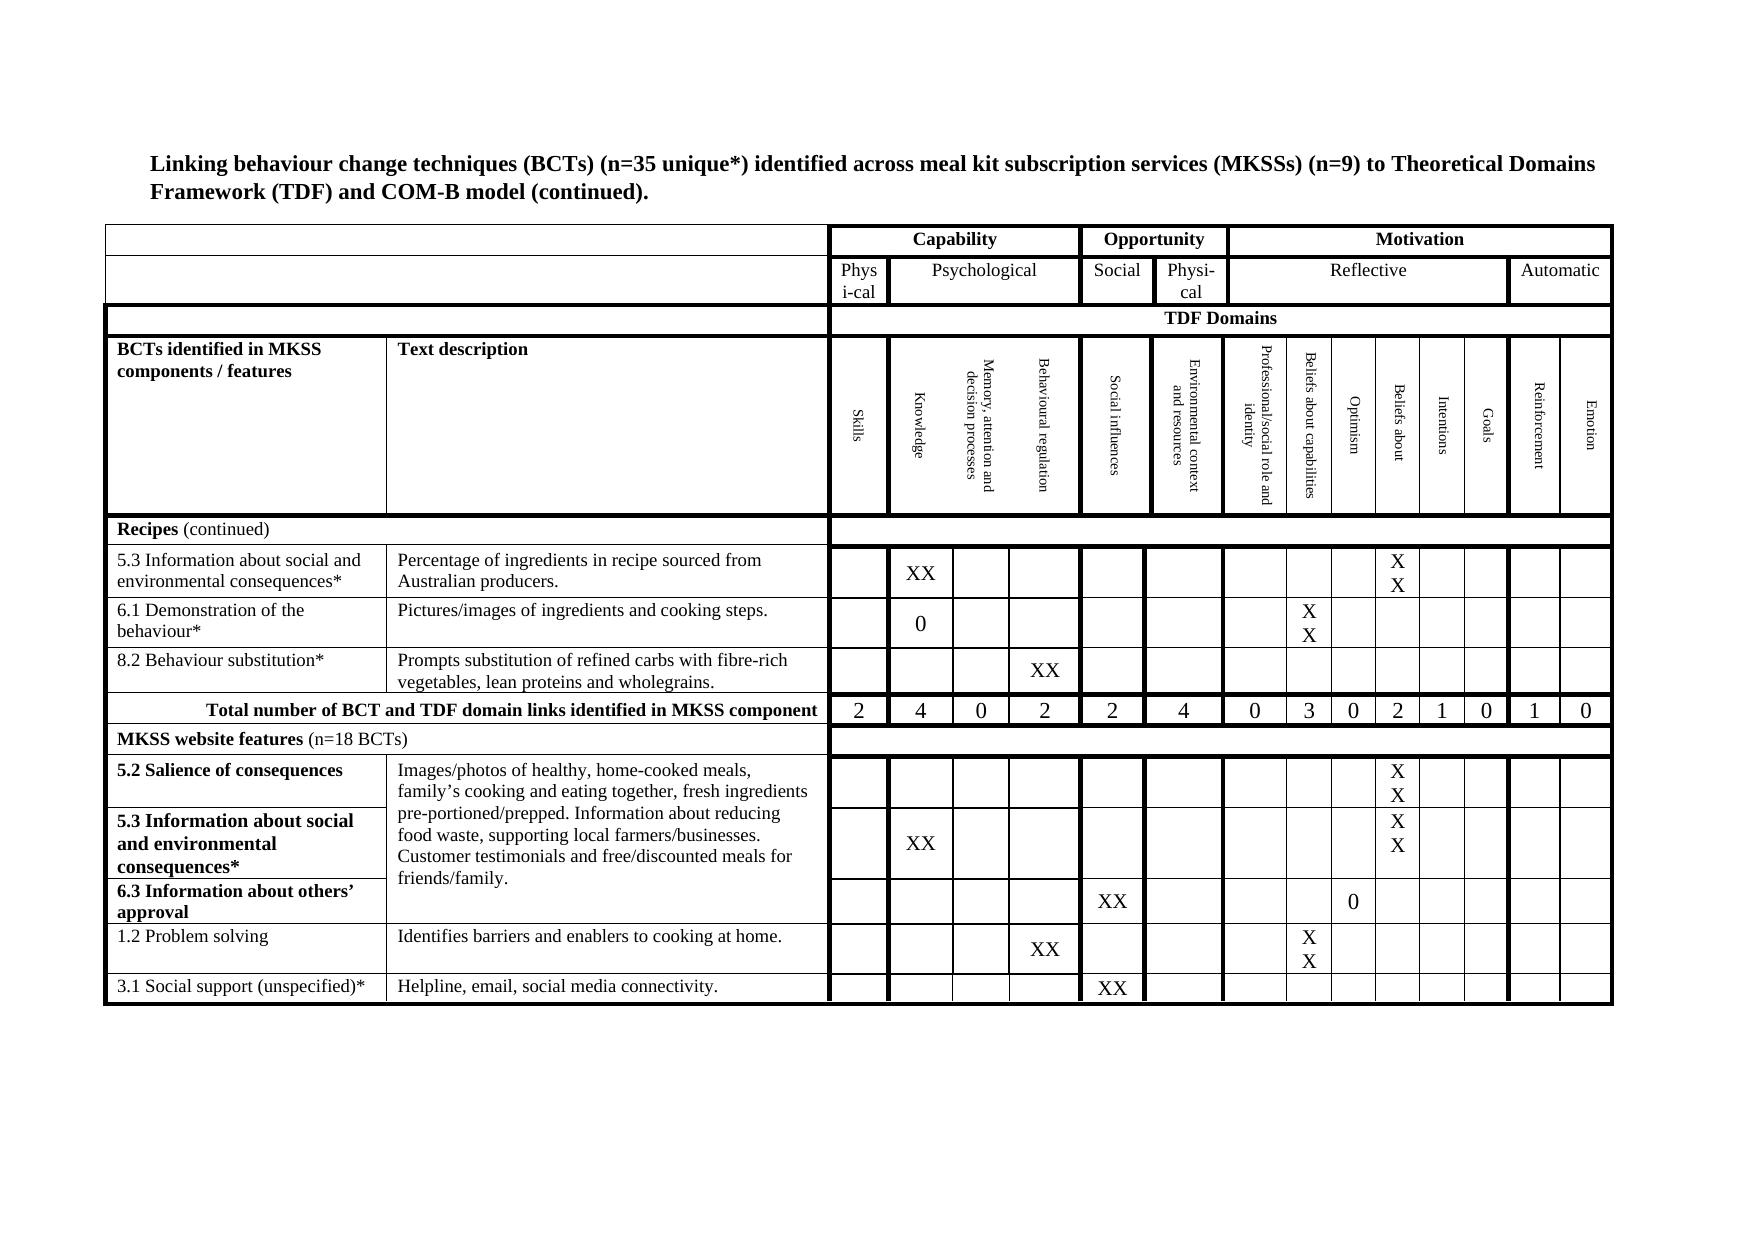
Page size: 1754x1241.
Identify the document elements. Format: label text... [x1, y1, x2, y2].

table_cell [1376, 648, 1419, 692]
table_cell [1420, 598, 1464, 647]
table_cell Total number of BCT and TDF domain links identified in MKSS component [108, 693, 827, 723]
table_cell [1420, 759, 1464, 807]
table_cell [954, 880, 1008, 923]
table_cell [953, 975, 1009, 1001]
table_cell [1376, 879, 1419, 923]
table_cell [891, 759, 952, 807]
table_cell [1465, 808, 1506, 877]
table_cell Professional/social role and identity [1225, 338, 1286, 513]
table_cell 3 [1287, 697, 1331, 723]
table_cell [106, 256, 827, 302]
table_cell [1083, 549, 1142, 597]
table_cell [1511, 759, 1559, 807]
table_cell [1420, 974, 1464, 1001]
table_cell [1083, 648, 1142, 692]
table_cell 4 [891, 697, 952, 723]
table_cell [1561, 648, 1610, 692]
table_cell 2 [1083, 697, 1142, 723]
table_cell [1010, 975, 1078, 1001]
table_cell [1332, 648, 1375, 692]
table_cell Intentions [1420, 338, 1464, 513]
table_cell XX [1287, 924, 1331, 973]
table_cell [1465, 924, 1506, 973]
table_cell [1511, 648, 1559, 692]
table_cell [1465, 974, 1506, 1001]
table_cell Goals [1465, 338, 1506, 513]
table_cell XX [1010, 925, 1078, 973]
table_cell [954, 549, 1008, 597]
table_cell [108, 307, 827, 333]
table_cell [1010, 880, 1078, 923]
table_cell [1225, 648, 1286, 692]
table_cell [1561, 808, 1610, 877]
table_cell [1561, 759, 1610, 807]
table_cell [1465, 648, 1506, 692]
table_cell [1332, 759, 1375, 807]
table_cell Identifies barriers and enablers to cooking at home. [387, 924, 827, 973]
table_cell [1147, 808, 1221, 877]
table_cell [1561, 879, 1610, 923]
table_cell [1465, 759, 1506, 807]
table_cell Physi-cal [1157, 259, 1226, 302]
table_cell [1287, 549, 1331, 597]
table_cell [1332, 924, 1375, 973]
table_cell 8.2 Behaviour substitution* [108, 648, 386, 692]
table_cell XX [891, 809, 952, 877]
table_cell [1083, 808, 1142, 877]
table_cell [891, 649, 952, 692]
table_cell XX [1376, 808, 1419, 877]
table_cell 5.3 Information about social and environmental consequences* [108, 545, 386, 597]
table_cell Behavioural regulation [1009, 338, 1078, 513]
table_cell Reinforcement [1511, 338, 1559, 513]
table_cell Text description [387, 338, 827, 513]
table_cell [1083, 759, 1142, 807]
table_cell [1376, 924, 1419, 973]
table_cell Optimism [1332, 338, 1375, 513]
table_cell [1147, 598, 1221, 647]
table_cell [954, 809, 1008, 877]
table_cell Social influences [1083, 338, 1149, 513]
table_cell Prompts substitution of refined carbs with fibre-rich vegetables, lean proteins and wholegrains. [387, 648, 827, 692]
table_cell 0 [891, 599, 952, 647]
table_cell Pictures/images of ingredients and cooking steps. [387, 598, 827, 647]
table_cell [1225, 759, 1286, 807]
table_cell TDF Domains [832, 307, 1610, 333]
text Linking behaviour change techniques (BCTs) (n=35 unique*) identified across meal kit subscription services (MKSSs) (n=9) to Theoretical Domains Framework (TDF) and COM-B model (continued). [150, 150, 1604, 205]
table_cell [1225, 974, 1286, 1001]
table_cell 1.2 Problem solving [108, 924, 386, 973]
table_cell Recipes (continued) [108, 518, 827, 544]
table_cell [832, 549, 886, 597]
table_cell [1147, 974, 1221, 1001]
table_cell [1332, 808, 1375, 877]
table_cell [1561, 924, 1610, 973]
table_cell 0 [1332, 879, 1375, 923]
table_cell [1420, 648, 1464, 692]
table_cell [1225, 549, 1286, 597]
table_cell XX [1083, 879, 1142, 923]
table_cell [832, 728, 1610, 754]
table_cell [1287, 974, 1331, 1001]
table_cell BCTs identified in MKSS components / features [108, 338, 386, 513]
table_cell [891, 975, 952, 1001]
table_header Capability [832, 228, 1078, 254]
table_cell [1287, 759, 1331, 807]
table_cell 5.2 Salience of consequences [108, 755, 386, 807]
table_cell [1287, 808, 1331, 877]
table_cell 0 [1465, 697, 1506, 723]
table_cell [1465, 879, 1506, 923]
table_cell [832, 649, 886, 692]
table_cell Percentage of ingredients in recipe sourced from Australian producers. [387, 545, 827, 597]
table_cell [954, 759, 1008, 807]
table_cell [954, 925, 1008, 973]
table_cell [954, 649, 1008, 692]
table_cell [1147, 879, 1221, 923]
table_cell [1010, 759, 1078, 807]
table_cell [1083, 598, 1142, 647]
table_cell [1083, 924, 1142, 973]
table_cell [832, 599, 886, 647]
table_cell XX [1083, 974, 1142, 1001]
table_cell [1465, 549, 1506, 597]
table_cell [954, 599, 1008, 647]
table_cell [1511, 879, 1559, 923]
table_cell 0 [954, 697, 1008, 723]
table_cell [1010, 549, 1078, 597]
table_cell Images/photos of healthy, home-cooked meals, family’s cooking and eating together, fresh ingredients pre-portioned/prepped. Information about reducing food waste, supporting local farmers/businesses. Customer testimonials and free/discounted meals for friends/family. [387, 755, 827, 923]
table_cell 0 [1561, 697, 1610, 723]
table_cell [1376, 974, 1419, 1001]
table_cell 2 [832, 697, 886, 723]
table_cell Emotion [1561, 338, 1610, 513]
table_cell Knowledge [891, 338, 953, 513]
table_cell [891, 880, 952, 923]
table_header [106, 225, 827, 254]
table_cell [832, 975, 886, 1001]
table_cell 6.3 Information about others’ approval [108, 879, 386, 923]
table_cell [891, 925, 952, 973]
table_cell [1376, 598, 1419, 647]
table_cell [1225, 598, 1286, 647]
table_cell 0 [1225, 697, 1286, 723]
table_cell Helpline, email, social media connectivity. [387, 974, 827, 1001]
table_header Motivation [1230, 228, 1610, 254]
table_cell XX [1287, 598, 1331, 647]
table_cell [1511, 924, 1559, 973]
table_cell [1511, 974, 1559, 1001]
table_cell 4 [1147, 697, 1221, 723]
table_cell [1511, 808, 1559, 877]
table_cell [1332, 598, 1375, 647]
table_cell [832, 925, 886, 973]
table_cell [1561, 974, 1610, 1001]
table_cell [1147, 549, 1221, 597]
table_cell Beliefs about capabilities [1287, 338, 1331, 513]
table_cell Skills [832, 338, 886, 513]
table_cell [1287, 648, 1331, 692]
table_cell [1511, 549, 1559, 597]
table_cell [1332, 549, 1375, 597]
table_cell 1 [1420, 697, 1464, 723]
table_header Opportunity [1083, 228, 1226, 254]
table_cell MKSS website features (n=18 BCTs) [108, 724, 827, 754]
table_cell Social [1083, 259, 1152, 302]
table_cell [1010, 599, 1078, 647]
table_cell [1147, 648, 1221, 692]
table_cell 3.1 Social support (unspecified)* [108, 974, 386, 1001]
table_cell [1561, 598, 1610, 647]
table_cell 0 [1332, 697, 1375, 723]
table_cell XX [1376, 759, 1419, 807]
table_cell [1420, 879, 1464, 923]
table_cell Beliefs about consequences [1376, 338, 1419, 513]
table_cell Reflective [1230, 259, 1506, 302]
table_cell Physi-cal [832, 259, 886, 302]
table_cell [1332, 974, 1375, 1001]
table_cell [1225, 879, 1286, 923]
table_cell Environmental context and resources [1154, 338, 1221, 513]
table_cell XX [1376, 549, 1419, 597]
table_cell [1287, 879, 1331, 923]
table_cell [1147, 759, 1221, 807]
table_cell [1225, 924, 1286, 973]
table_cell [832, 880, 886, 923]
table_cell Psychological [891, 259, 1078, 302]
table_cell XX [1010, 649, 1078, 692]
table_cell 1 [1511, 697, 1559, 723]
table_cell [832, 809, 886, 877]
table_cell [1147, 924, 1221, 973]
table_cell [832, 759, 886, 807]
table_cell [832, 518, 1610, 544]
table_cell 6.1 Demonstration of the behaviour* [108, 598, 386, 647]
table_cell [1225, 808, 1286, 877]
table_cell [1420, 808, 1464, 877]
table_cell [1420, 924, 1464, 973]
table_cell 2 [1010, 697, 1078, 723]
table_cell [1465, 598, 1506, 647]
table_cell Automatic [1511, 259, 1610, 302]
table_cell 5.3 Information about social and environmental consequences* [108, 808, 386, 877]
table_cell [1511, 598, 1559, 647]
table_cell [1010, 809, 1078, 877]
table_cell XX [891, 549, 952, 597]
table_cell 2 [1376, 697, 1419, 723]
table_cell [1420, 549, 1464, 597]
table_cell Memory, attention and decision processes [953, 338, 1009, 513]
table_cell [1561, 549, 1610, 597]
